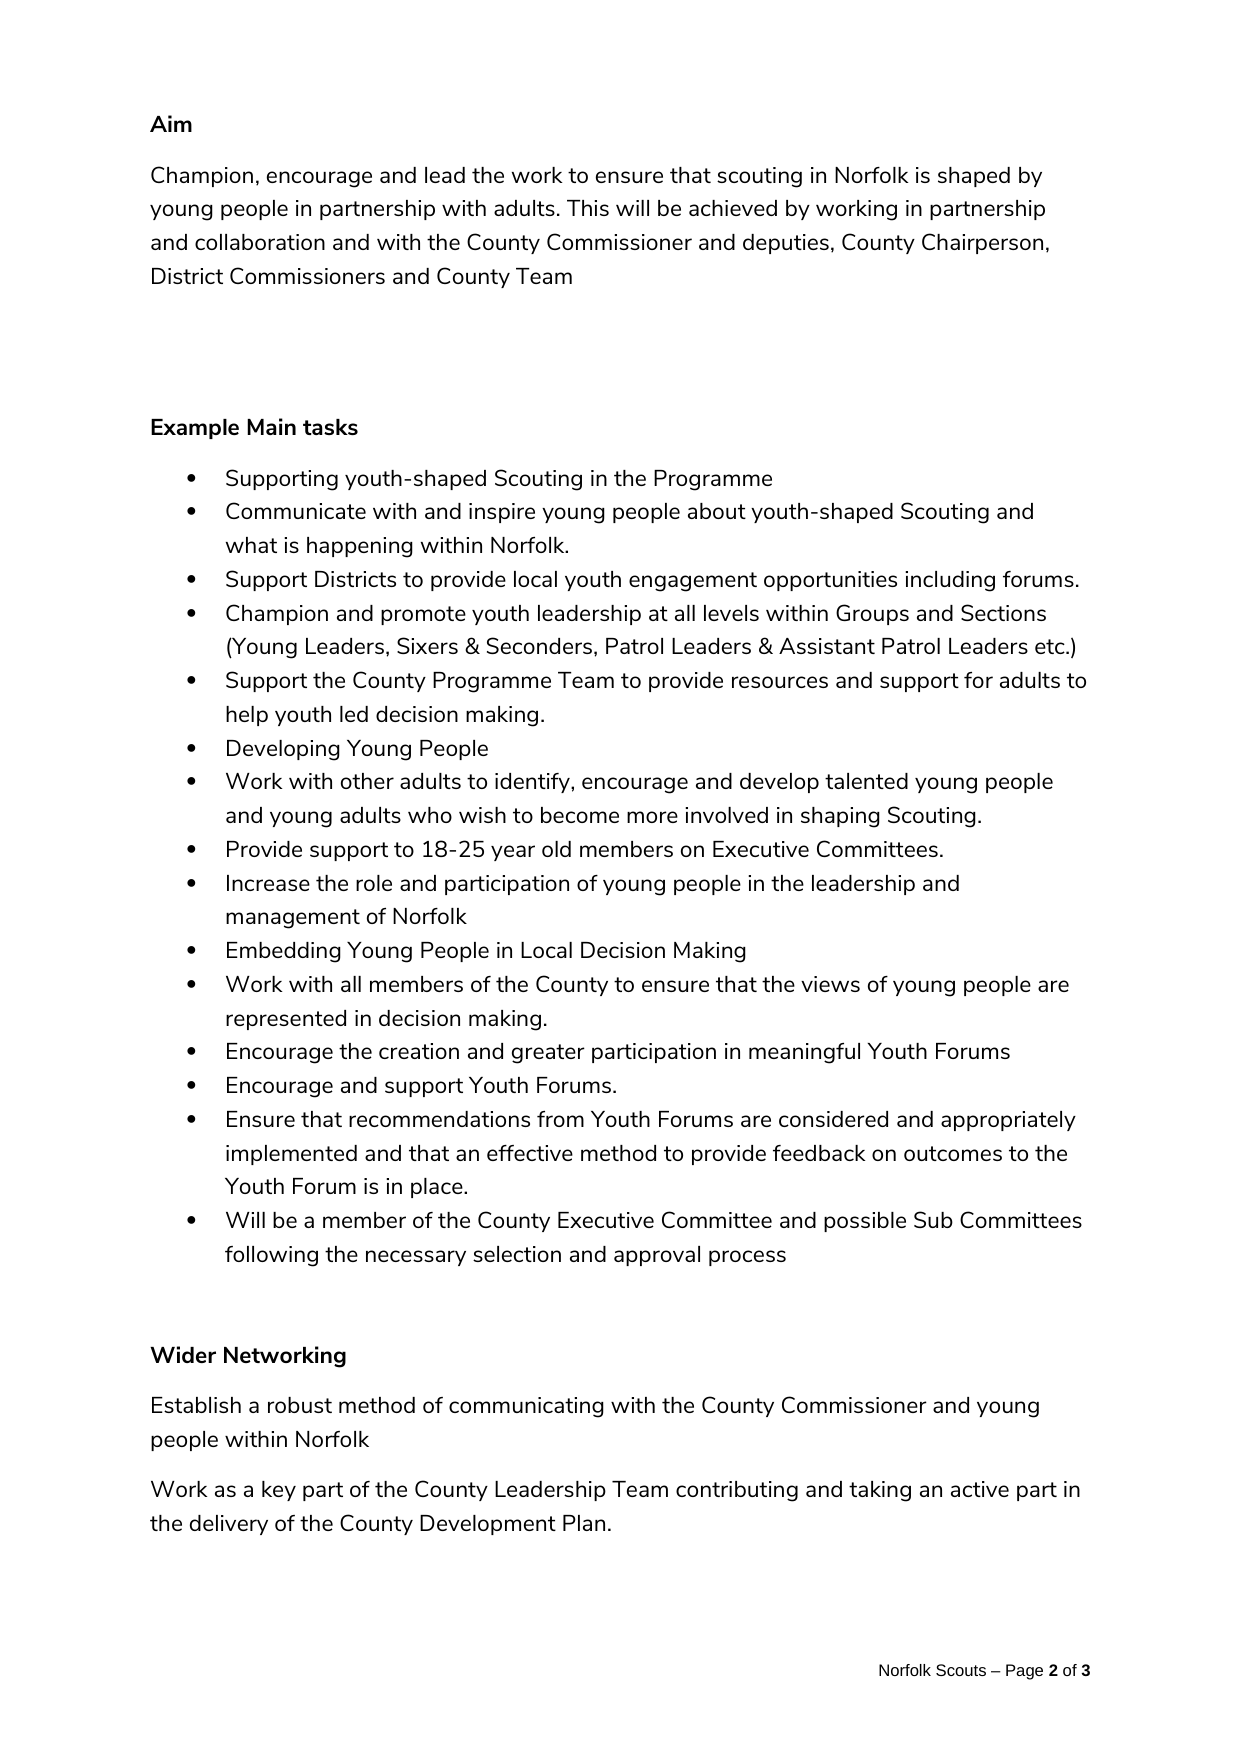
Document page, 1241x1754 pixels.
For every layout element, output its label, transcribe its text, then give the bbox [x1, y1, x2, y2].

list Developing Young People [187, 733, 1090, 764]
list Embedding Young People in Local Decision Making [187, 935, 1090, 967]
text Establish a robust method of communicating with the County Commissioner and young people within Norfolk [150, 1390, 1090, 1455]
list Communicate with and inspire young people about youth-shaped Scouting and what is happening within Norfolk. [187, 497, 1090, 562]
list Work with other adults to identify, encourage and develop talented young people and young adults who wish to become more involved in shaping Scouting. [187, 767, 1090, 832]
list Encourage the creation and greater participation in meaningful Youth Forums [187, 1037, 1090, 1068]
list Encourage and support Youth Forums. [187, 1070, 1090, 1102]
list Will be a member of the County Executive Committee and possible Sub Committees following the necessary selection and approval process [187, 1205, 1090, 1270]
list Supporting youth-shaped Scouting in the Programme [187, 463, 1090, 494]
text Aim [150, 109, 1090, 141]
text Example Main tasks [150, 412, 1090, 444]
list Support the County Programme Team to provide resources and support for adults to help youth led decision making. [187, 665, 1090, 730]
text Work as a key part of the County Leadership Team contributing and taking an active part in the delivery of the County Development Plan. [150, 1474, 1090, 1539]
list Provide support to 18-25 year old members on Executive Committees. [187, 834, 1090, 865]
text Champion, encourage and lead the work to ensure that scouting in Norfolk is shaped by young people in partnership with adults. This will be achieved by working in partnership and collaboration and with the County Commissioner and deputies, County Chairperson, District Commissioners and County Team [150, 160, 1090, 292]
list Support Districts to provide local youth engagement opportunities including forums. [187, 564, 1090, 595]
list Ensure that recommendations from Youth Forums are considered and appropriately implemented and that an effective method to provide feedback on outcomes to the Youth Forum is in place. [187, 1104, 1090, 1203]
text Wider Networking [150, 1340, 1090, 1371]
list Work with all members of the County to ensure that the views of young people are represented in decision making. [187, 969, 1090, 1034]
list Champion and promote youth leadership at all levels within Groups and Sections (Young Leaders, Sixers & Seconders, Patrol Leaders & Assistant Patrol Leaders etc.) [187, 598, 1090, 663]
list Increase the role and participation of young people in the leadership and management of Norfolk [187, 868, 1090, 933]
